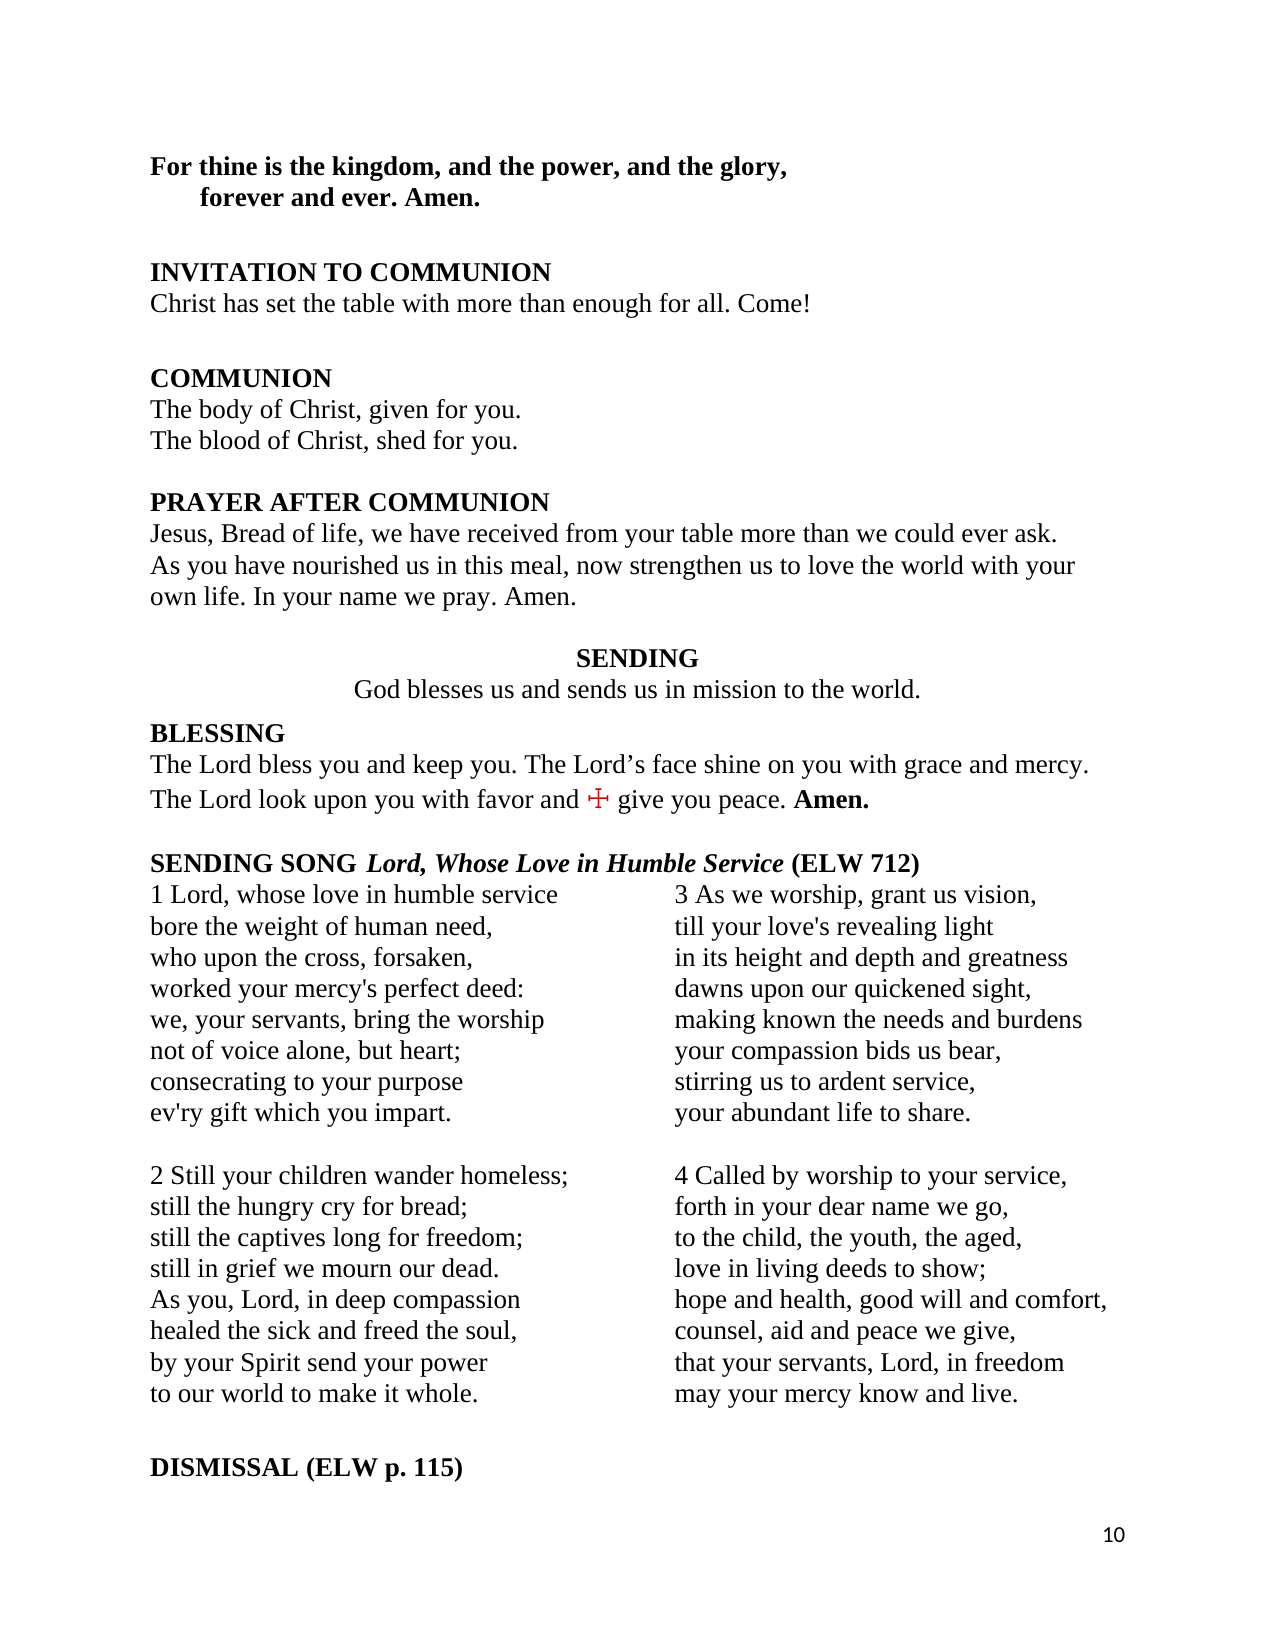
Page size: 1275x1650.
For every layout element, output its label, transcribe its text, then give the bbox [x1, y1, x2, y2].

text DISMISSAL (ELW p. 115) [150, 1452, 1125, 1483]
text PRAYER AFTER COMMUNION [150, 486, 1125, 518]
text The Lord look upon you with favor and ☩ give you peace. Amen. [150, 779, 1125, 816]
text COMMUNION [150, 362, 1125, 393]
text Jesus, Bread of life, we have received from your table more than we could ever ask. [150, 518, 1125, 549]
text SENDING [150, 642, 1125, 673]
text The blood of Christ, shed for you. [150, 424, 1125, 455]
text 1 Lord, whose love in humble service bore the weight of human need, who upon the cross, forsaken, worked your mercy's perfect deed: we, your servants, bring the worship not of voice alone, but heart; consecrating to your purpose ev'ry gift which you impart. 2 Still your children wander homeless; still the hungry cry for bread; still the captives long for freedom; still in grief we mourn our dead. As you, Lord, in deep compassion healed the sick and freed the soul, by your Spirit send your power to our world to make it whole. 3 As we worship, grant us vision, till your love's revealing light in its height and depth and greatness dawns upon our quickened sight, making known the needs and burdens your compassion bids us bear, stirring us to ardent service, your abundant life to share. 4 Called by worship to your service, forth in your dear name we go, to the child, the youth, the aged, love in living deeds to show; hope and health, good will and comfort, counsel, aid and peace we give, that your servants, Lord, in freedom may your mercy know and live. [150, 878, 601, 1439]
text The body of Christ, given for you. [150, 393, 1125, 424]
text SENDING SONG Lord, Whose Love in Humble Service (ELW 712) [150, 847, 1125, 878]
text 1 Lord, whose love in humble service bore the weight of human need, who upon the cross, forsaken, worked your mercy's perfect deed: we, your servants, bring the worship not of voice alone, but heart; consecrating to your purpose ev'ry gift which you impart. 2 Still your children wander homeless; still the hungry cry for bread; still the captives long for freedom; still in grief we mourn our dead. As you, Lord, in deep compassion healed the sick and freed the soul, by your Spirit send your power to our world to make it whole. 3 As we worship, grant us vision, till your love's revealing light in its height and depth and greatness dawns upon our quickened sight, making known the needs and burdens your compassion bids us bear, stirring us to ardent service, your abundant life to share. 4 Called by worship to your service, forth in your dear name we go, to the child, the youth, the aged, love in living deeds to show; hope and health, good will and comfort, counsel, aid and peace we give, that your servants, Lord, in freedom may your mercy know and live. [674, 878, 1125, 1408]
text As you have nourished us in this meal, now strengthen us to love the world with your own life. In your name we pray. Amen. [150, 549, 1125, 611]
text God blesses us and sends us in mission to the world. [150, 673, 1125, 704]
text Christ has set the table with more than enough for all. Come! [150, 287, 1125, 318]
text forever and ever. Amen. [150, 181, 1125, 212]
text The Lord bless you and keep you. The Lord’s face shine on you with grace and mercy. [150, 748, 1125, 779]
text BLESSING [150, 717, 1125, 748]
text INVITATION TO COMMUNION [150, 256, 1125, 287]
text For thine is the kingdom, and the power, and the glory, [150, 150, 1125, 181]
